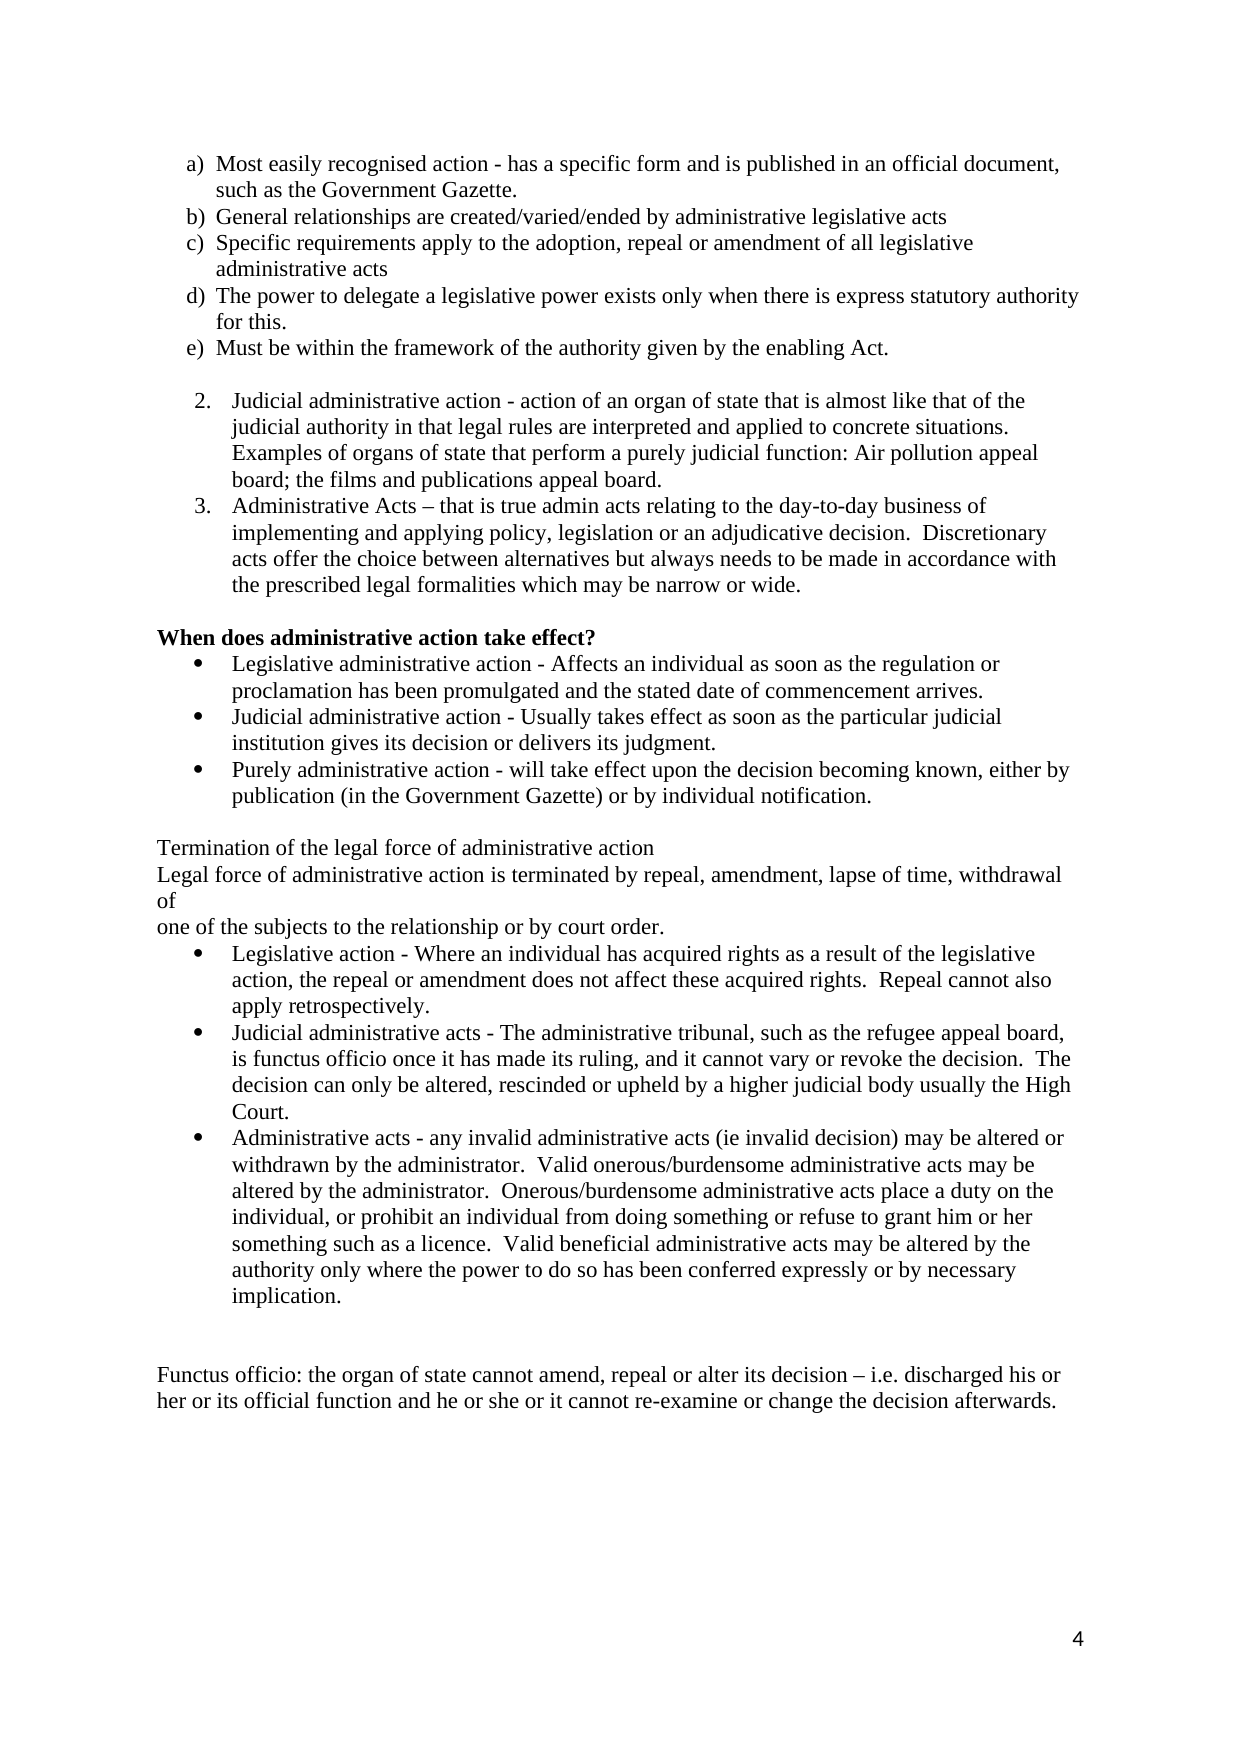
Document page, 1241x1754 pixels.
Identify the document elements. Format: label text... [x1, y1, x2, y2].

list Administrative acts - any invalid administrative acts (ie invalid decision) may be altered or withdrawn by the administrator. Valid onerous/burdensome administrative acts may be altered by the administrator. Onerous/burdensome administrative acts place a duty on the individual, or prohibit an individual from doing something or refuse to grant him or her something such as a licence. Valid beneficial administrative acts may be altered by the authority only where the power to do so has been conferred expressly or by necessary implication. [194, 1124, 1084, 1309]
list Legislative action - Where an individual has acquired rights as a result of the legislative action, the repeal or amendment does not affect these acquired rights. Repeal cannot also apply retrospectively. [194, 940, 1084, 1019]
text Legal force of administrative action is terminated by repeal, amendment, lapse of time, withdrawal of [157, 861, 1084, 913]
list Administrative Acts – that is true admin acts relating to the day-to-day business of implementing and applying policy, legislation or an adjudicative decision. Discretionary acts offer the choice between alternatives but always needs to be made in accordance with the prescribed legal formalities which may be narrow or wide. [194, 492, 1084, 598]
list Judicial administrative action - Usually takes effect as soon as the particular judicial institution gives its decision or delivers its judgment. [194, 703, 1084, 756]
list The power to delegate a legislative power exists only when there is express statutory authority for this. [186, 282, 1084, 334]
list General relationships are created/varied/ended by administrative legislative acts [186, 203, 1084, 229]
list Must be within the framework of the authority given by the enabling Act. [186, 334, 1084, 361]
list Purely administrative action - will take effect upon the decision becoming known, either by publication (in the Government Gazette) or by individual notification. [194, 756, 1084, 808]
text When does administrative action take effect? [157, 624, 1084, 650]
text Functus officio: the organ of state cannot amend, repeal or alter its decision – i.e. discharged his or her or its official function and he or she or it cannot re-examine or change the decision afterwards. [157, 1361, 1084, 1414]
text one of the subjects to the relationship or by court order. [157, 913, 1084, 940]
list Most easily recognised action - has a specific form and is published in an official document, such as the Government Gazette. [186, 150, 1084, 203]
list Legislative administrative action - Affects an individual as soon as the regulation or proclamation has been promulgated and the stated date of commencement arrives. [194, 650, 1084, 703]
list Judicial administrative action - action of an organ of state that is almost like that of the judicial authority in that legal rules are interpreted and applied to concrete situations. Examples of organs of state that perform a purely judicial function: Air pollution appeal board; the films and publications appeal board. [194, 387, 1084, 492]
list Specific requirements apply to the adoption, repeal or amendment of all legislative administrative acts [186, 229, 1084, 282]
text Termination of the legal force of administrative action [157, 834, 1084, 861]
list Judicial administrative acts - The administrative tribunal, such as the refugee appeal board, is functus officio once it has made its ruling, and it cannot vary or revoke the decision. The decision can only be altered, rescinded or upheld by a higher judicial body usually the High Court. [194, 1019, 1084, 1124]
